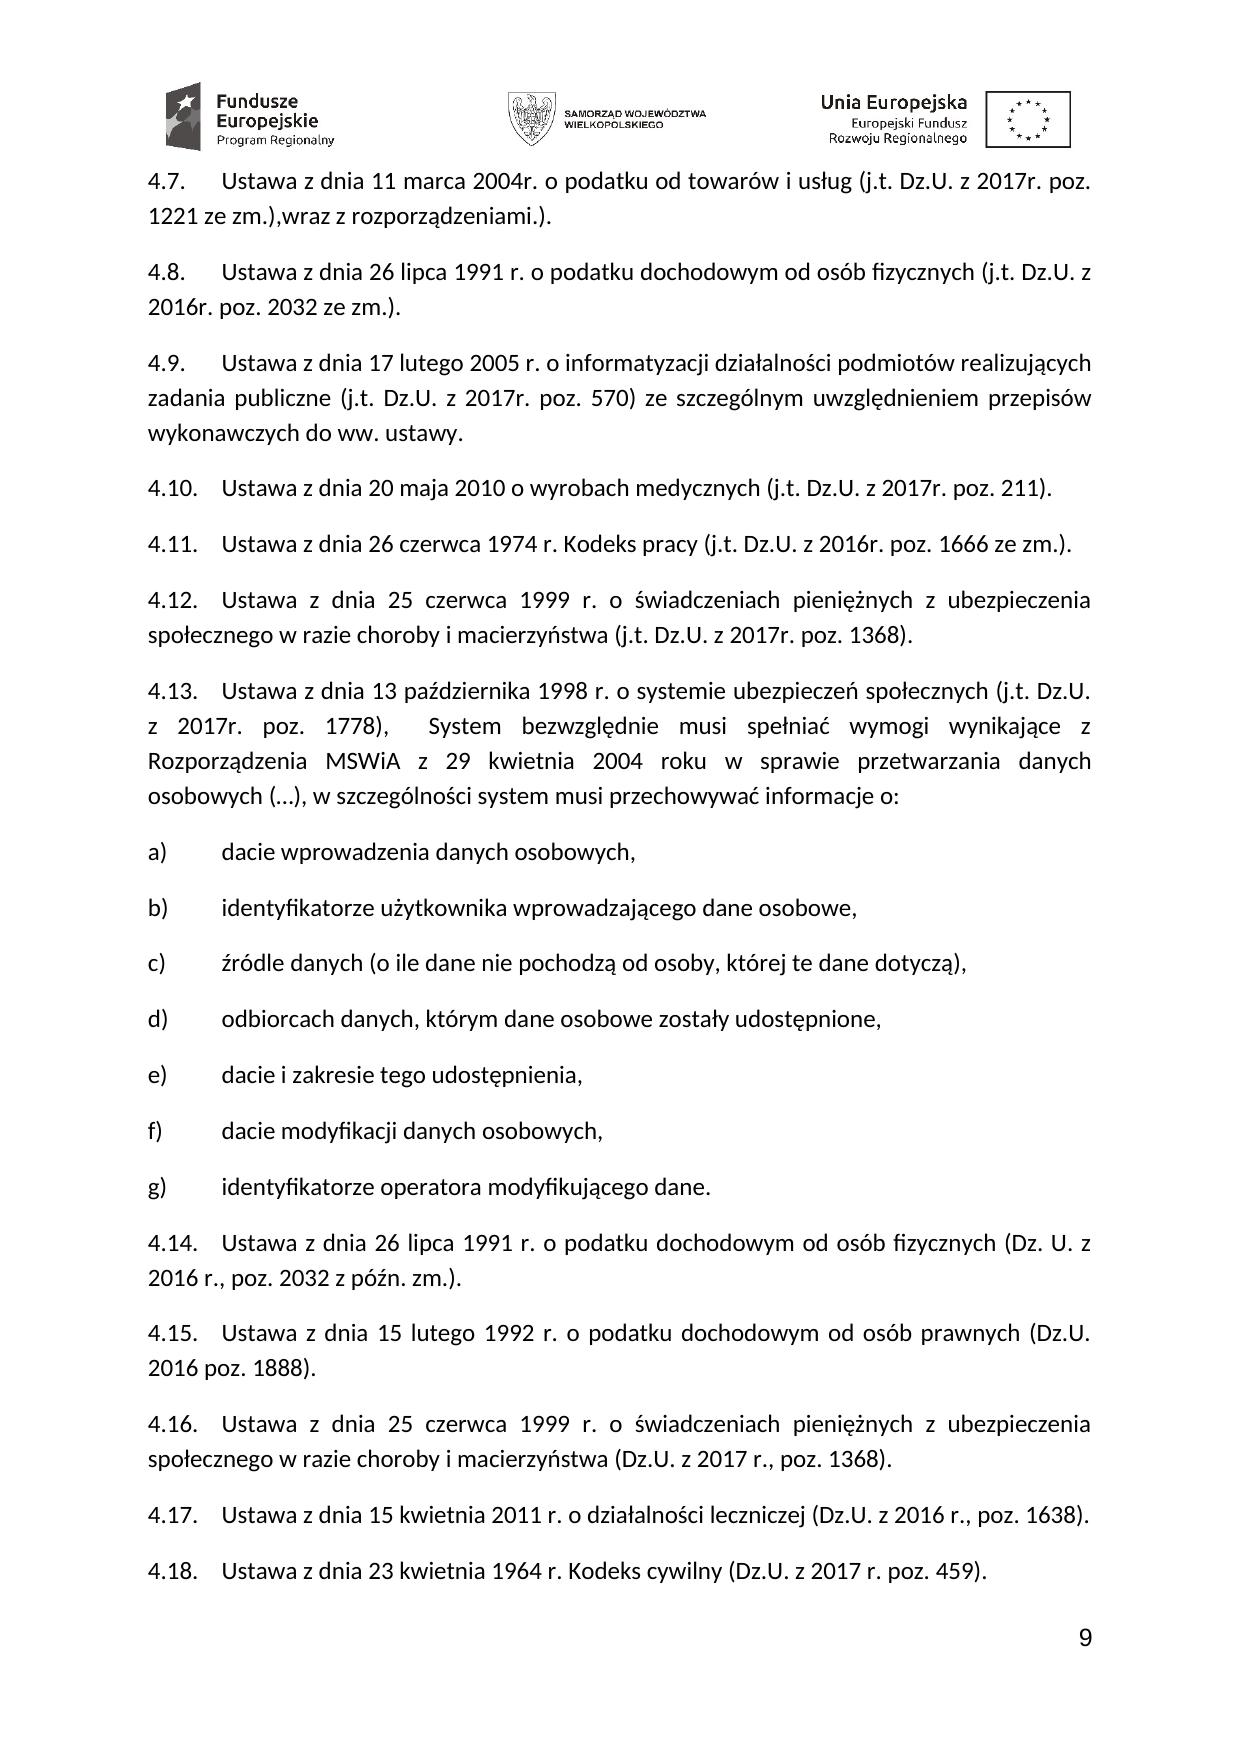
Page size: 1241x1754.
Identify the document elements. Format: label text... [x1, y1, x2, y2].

text c) źródle danych (o ile dane nie pochodzą od osoby, której te dane dotyczą), [148, 947, 1093, 978]
text 4.10. Ustawa z dnia 20 maja 2010 o wyrobach medycznych (j.t. Dz.U. z 2017r. poz. 211). [148, 472, 1093, 503]
text e) dacie i zakresie tego udostępnienia, [148, 1059, 1093, 1090]
text 4.14. Ustawa z dnia 26 lipca 1991 r. o podatku dochodowym od osób fizycznych (Dz. U. z 2016 r., poz. 2032 z późn. zm.). [148, 1227, 1093, 1292]
text f) dacie modyfikacji danych osobowych, [148, 1115, 1093, 1146]
text d) odbiorcach danych, którym dane osobowe zostały udostępnione, [148, 1003, 1093, 1034]
text 4.11. Ustawa z dnia 26 czerwca 1974 r. Kodeks pracy (j.t. Dz.U. z 2016r. poz. 1666 ze zm.). [148, 528, 1093, 559]
text 4.17. Ustawa z dnia 15 kwietnia 2011 r. o działalności leczniczej (Dz.U. z 2016 r., poz. 1638). [148, 1499, 1093, 1530]
text 4.12. Ustawa z dnia 25 czerwca 1999 r. o świadczeniach pieniężnych z ubezpieczenia społecznego w razie choroby i macierzyństwa (j.t. Dz.U. z 2017r. poz. 1368). [148, 584, 1093, 650]
text 4.18. Ustawa z dnia 23 kwietnia 1964 r. Kodeks cywilny (Dz.U. z 2017 r. poz. 459). [148, 1555, 1093, 1586]
text g) identyfikatorze operatora modyfikującego dane. [148, 1171, 1093, 1201]
picture [147, 73, 1089, 165]
text 4.13. Ustawa z dnia 13 października 1998 r. o systemie ubezpieczeń społecznych (j.t. Dz.U. z 2017r. poz. 1778), System bezwzględnie musi spełniać wymogi wynikające z Rozporządzenia MSWiA z 29 kwietnia 2004 roku w sprawie przetwarzania danych osobowych (…), w szczególności system musi przechowywać informacje o: [148, 675, 1093, 811]
text 4.7. Ustawa z dnia 11 marca 2004r. o podatku od towarów i usług (j.t. Dz.U. z 2017r. poz. 1221 ze zm.),wraz z rozporządzeniami.). [148, 165, 1093, 231]
text b) identyfikatorze użytkownika wprowadzającego dane osobowe, [148, 892, 1093, 922]
text 4.16. Ustawa z dnia 25 czerwca 1999 r. o świadczeniach pieniężnych z ubezpieczenia społecznego w razie choroby i macierzyństwa (Dz.U. z 2017 r., poz. 1368). [148, 1408, 1093, 1474]
text 4.15. Ustawa z dnia 15 lutego 1992 r. o podatku dochodowym od osób prawnych (Dz.U. 2016 poz. 1888). [148, 1317, 1093, 1383]
text 4.9. Ustawa z dnia 17 lutego 2005 r. o informatyzacji działalności podmiotów realizujących zadania publiczne (j.t. Dz.U. z 2017r. poz. 570) ze szczególnym uwzględnieniem przepisów wykonawczych do ww. ustawy. [148, 347, 1093, 447]
text a) dacie wprowadzenia danych osobowych, [148, 836, 1093, 866]
text 4.8. Ustawa z dnia 26 lipca 1991 r. o podatku dochodowym od osób fizycznych (j.t. Dz.U. z 2016r. poz. 2032 ze zm.). [148, 256, 1093, 321]
